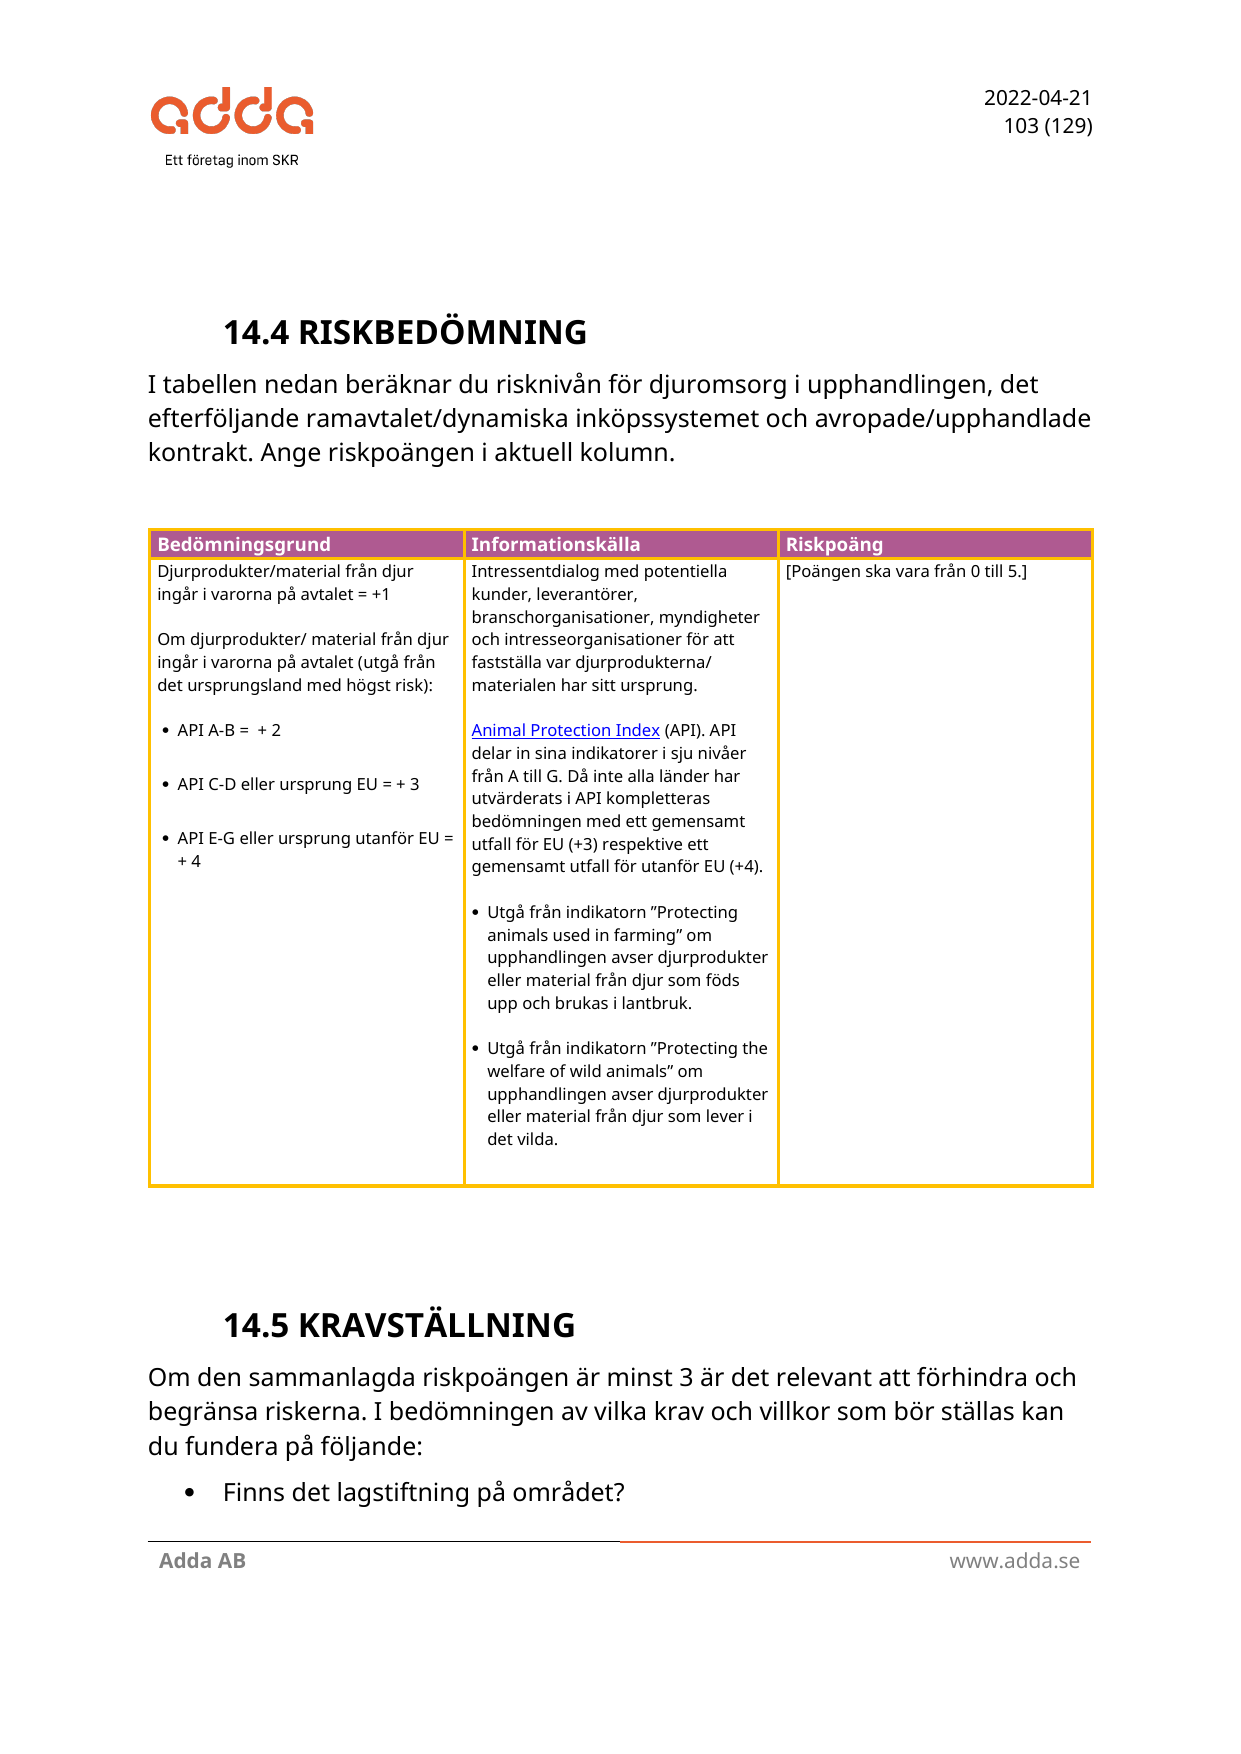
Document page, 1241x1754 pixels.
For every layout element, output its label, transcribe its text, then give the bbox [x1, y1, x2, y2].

table_cell [Poängen ska vara från 0 till 5.] [780, 560, 1091, 1184]
picture [147, 83, 314, 168]
list Finns det lagstiftning på området? [185, 1475, 1092, 1509]
table_header Bedömningsgrund [151, 531, 463, 557]
table_header Informationskälla [466, 531, 777, 557]
list RISKBEDÖMNING [223, 309, 1092, 354]
table_cell Intressentdialog med potentiella kunder, leverantörer, branschorganisationer, myndigheter och intresseorganisationer för att fastställa var djurprodukterna/ materialen har sitt ursprung. Animal Protection Index (API). API delar in sina indikatorer i sju nivåer från A till G. Då inte alla länder har utvärderats i API kompletteras bedömningen med ett gemensamt utfall för EU (+3) respektive ett gemensamt utfall för utanför EU (+4). Utgå från indikatorn ”Protecting animals used in farming” om upphandlingen avser djurprodukter eller material från djur som föds upp och brukas i lantbruk. Utgå från indikatorn ”Protecting the welfare of wild animals” om upphandlingen avser djurprodukter eller material från djur som lever i det vilda. [466, 560, 777, 1184]
table_cell Djurprodukter/material från djur ingår i varorna på avtalet = +1 Om djurprodukter/ material från djur ingår i varorna på avtalet (utgå från det ursprungsland med högst risk): API A-B = + 2 API C-D eller ursprung EU = + 3 API E-G eller ursprung utanför EU = + 4 [151, 560, 463, 1184]
table_header Riskpoäng [780, 531, 1091, 557]
list KRAVSTÄLLNING [223, 1302, 1092, 1347]
text Om den sammanlagda riskpoängen är minst 3 är det relevant att förhindra och begränsa riskerna. I bedömningen av vilka krav och villkor som bör ställas kan du fundera på följande: [148, 1360, 1092, 1462]
text I tabellen nedan beräknar du risknivån för djuromsorg i upphandlingen, det efterföljande ramavtalet/dynamiska inköpssystemet och avropade/upphandlade kontrakt. Ange riskpoängen i aktuell kolumn. [148, 367, 1092, 469]
